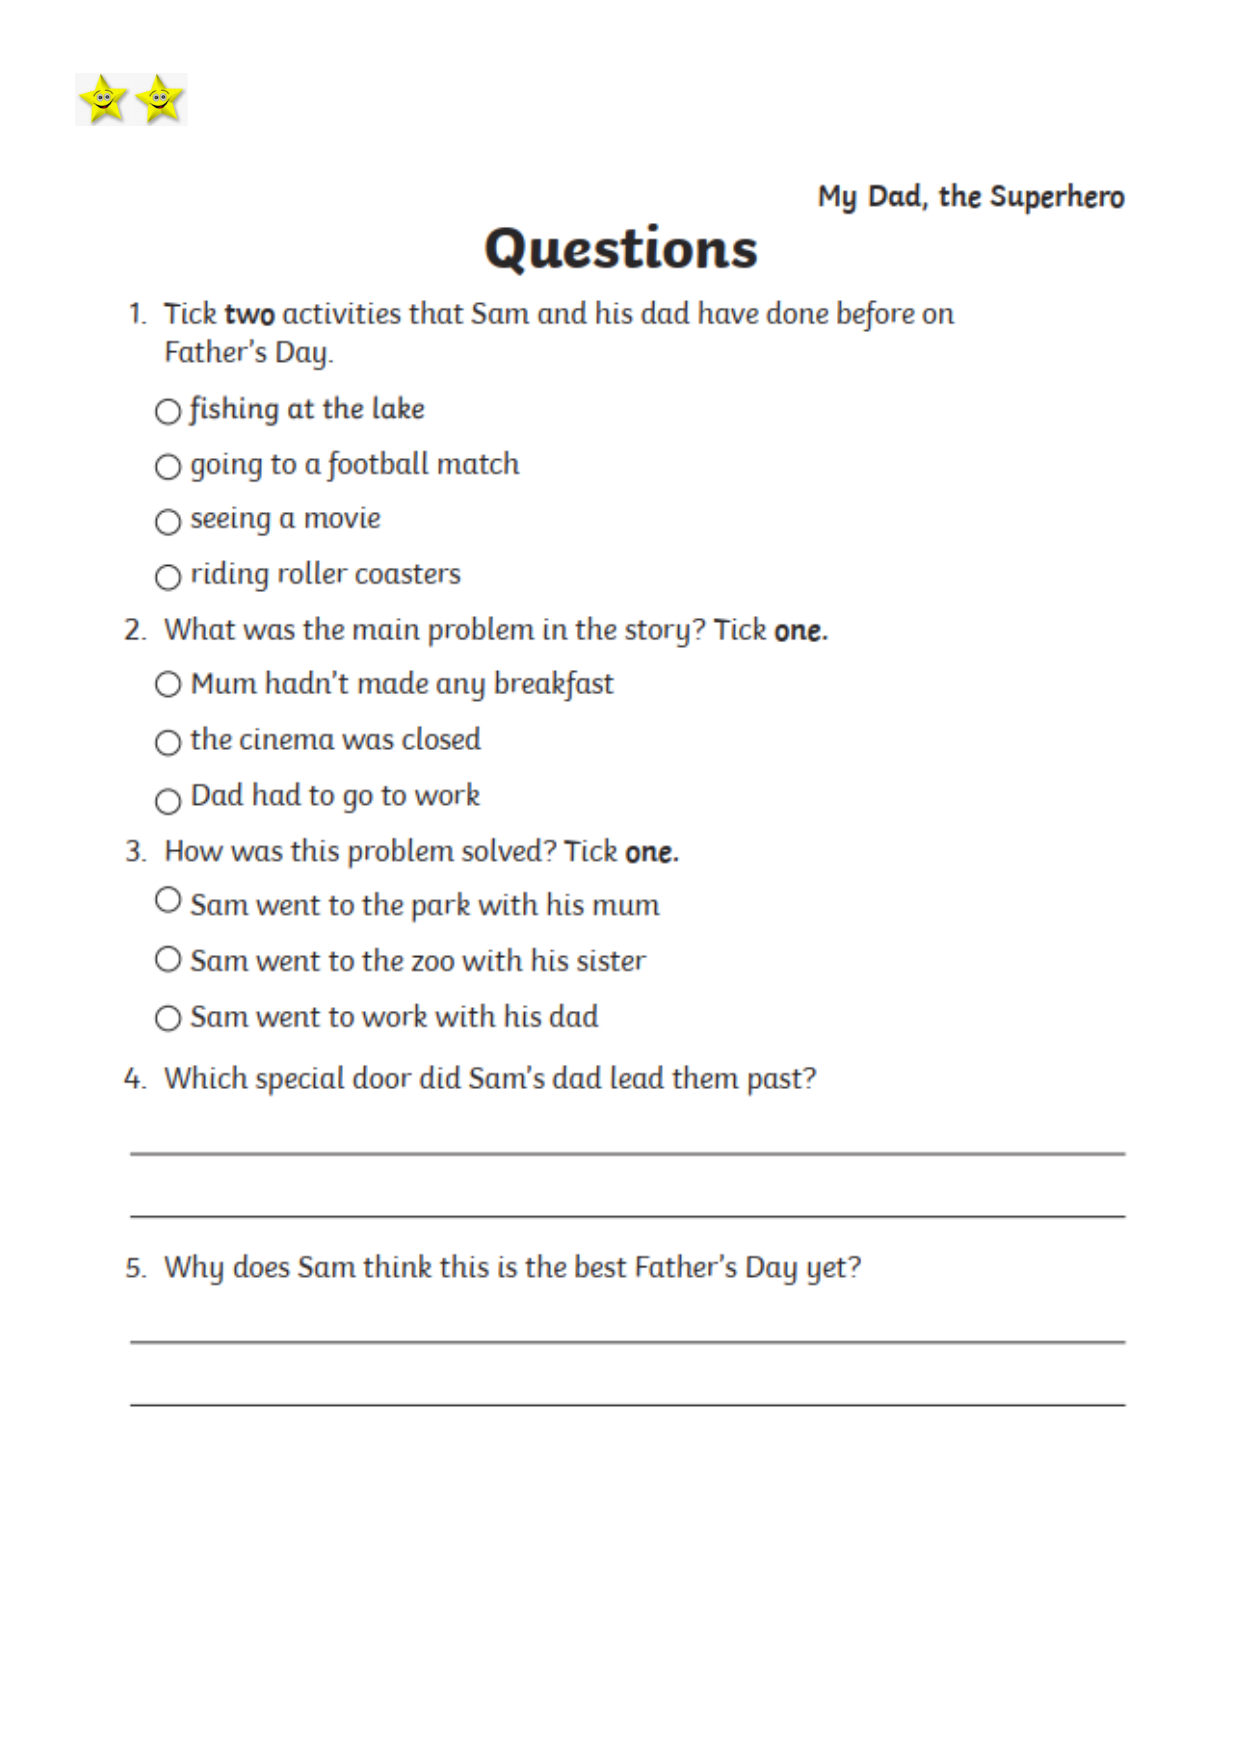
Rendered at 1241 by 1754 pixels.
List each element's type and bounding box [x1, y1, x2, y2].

picture [75, 172, 1155, 1534]
picture [75, 73, 188, 126]
